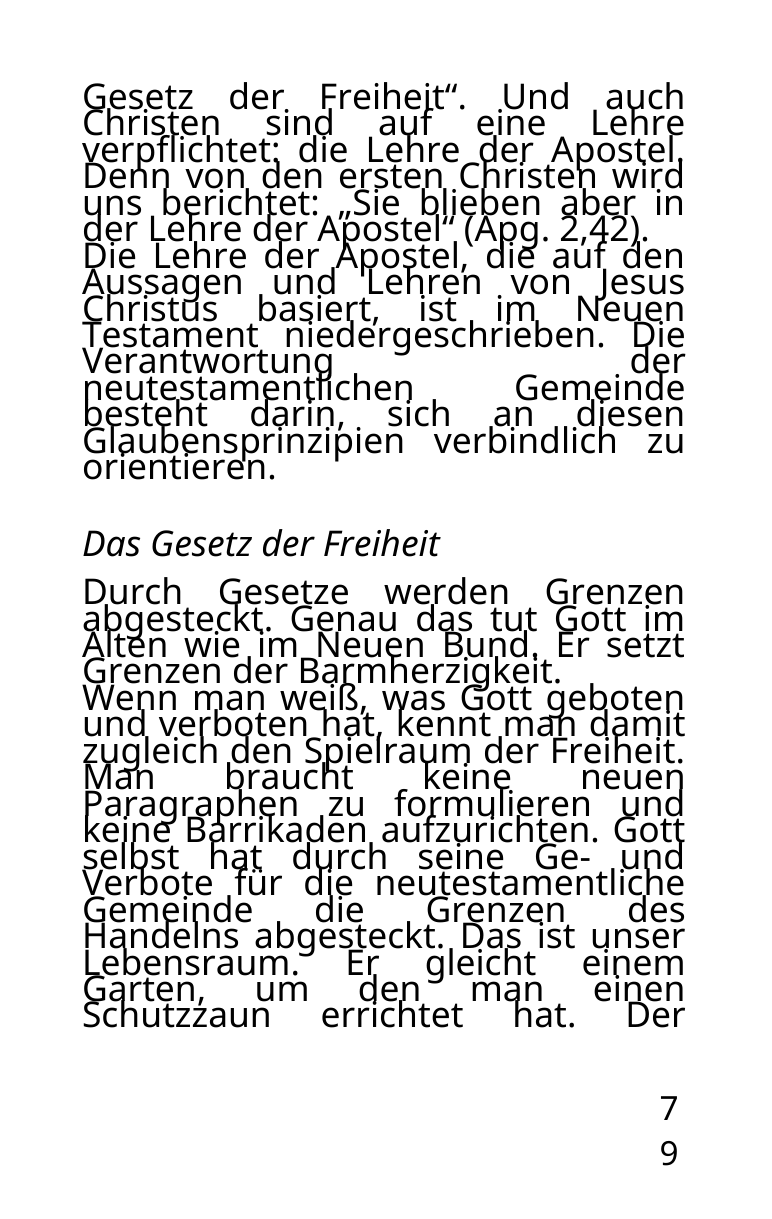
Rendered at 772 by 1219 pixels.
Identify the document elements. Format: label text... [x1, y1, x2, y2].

text Die Lehre der Apostel, die auf den Aussagen und Lehren von Jesus Christus basiert, ist im Neuen Testament niedergeschrieben. Die Verantwortung der neutestamentlichen Gemeinde besteht darin, sich an diesen Glaubensprinzipien verbindlich zu orientieren. [82, 247, 686, 485]
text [82, 88, 686, 247]
text Durch Gesetze werden Grenzen abgesteckt. Genau das tut Gott im Alten wie im Neuen Bund. Er setzt Grenzen der Barmherzigkeit. [82, 583, 686, 689]
text Das Gesetz der Freiheit [82, 528, 686, 563]
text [82, 689, 686, 1033]
